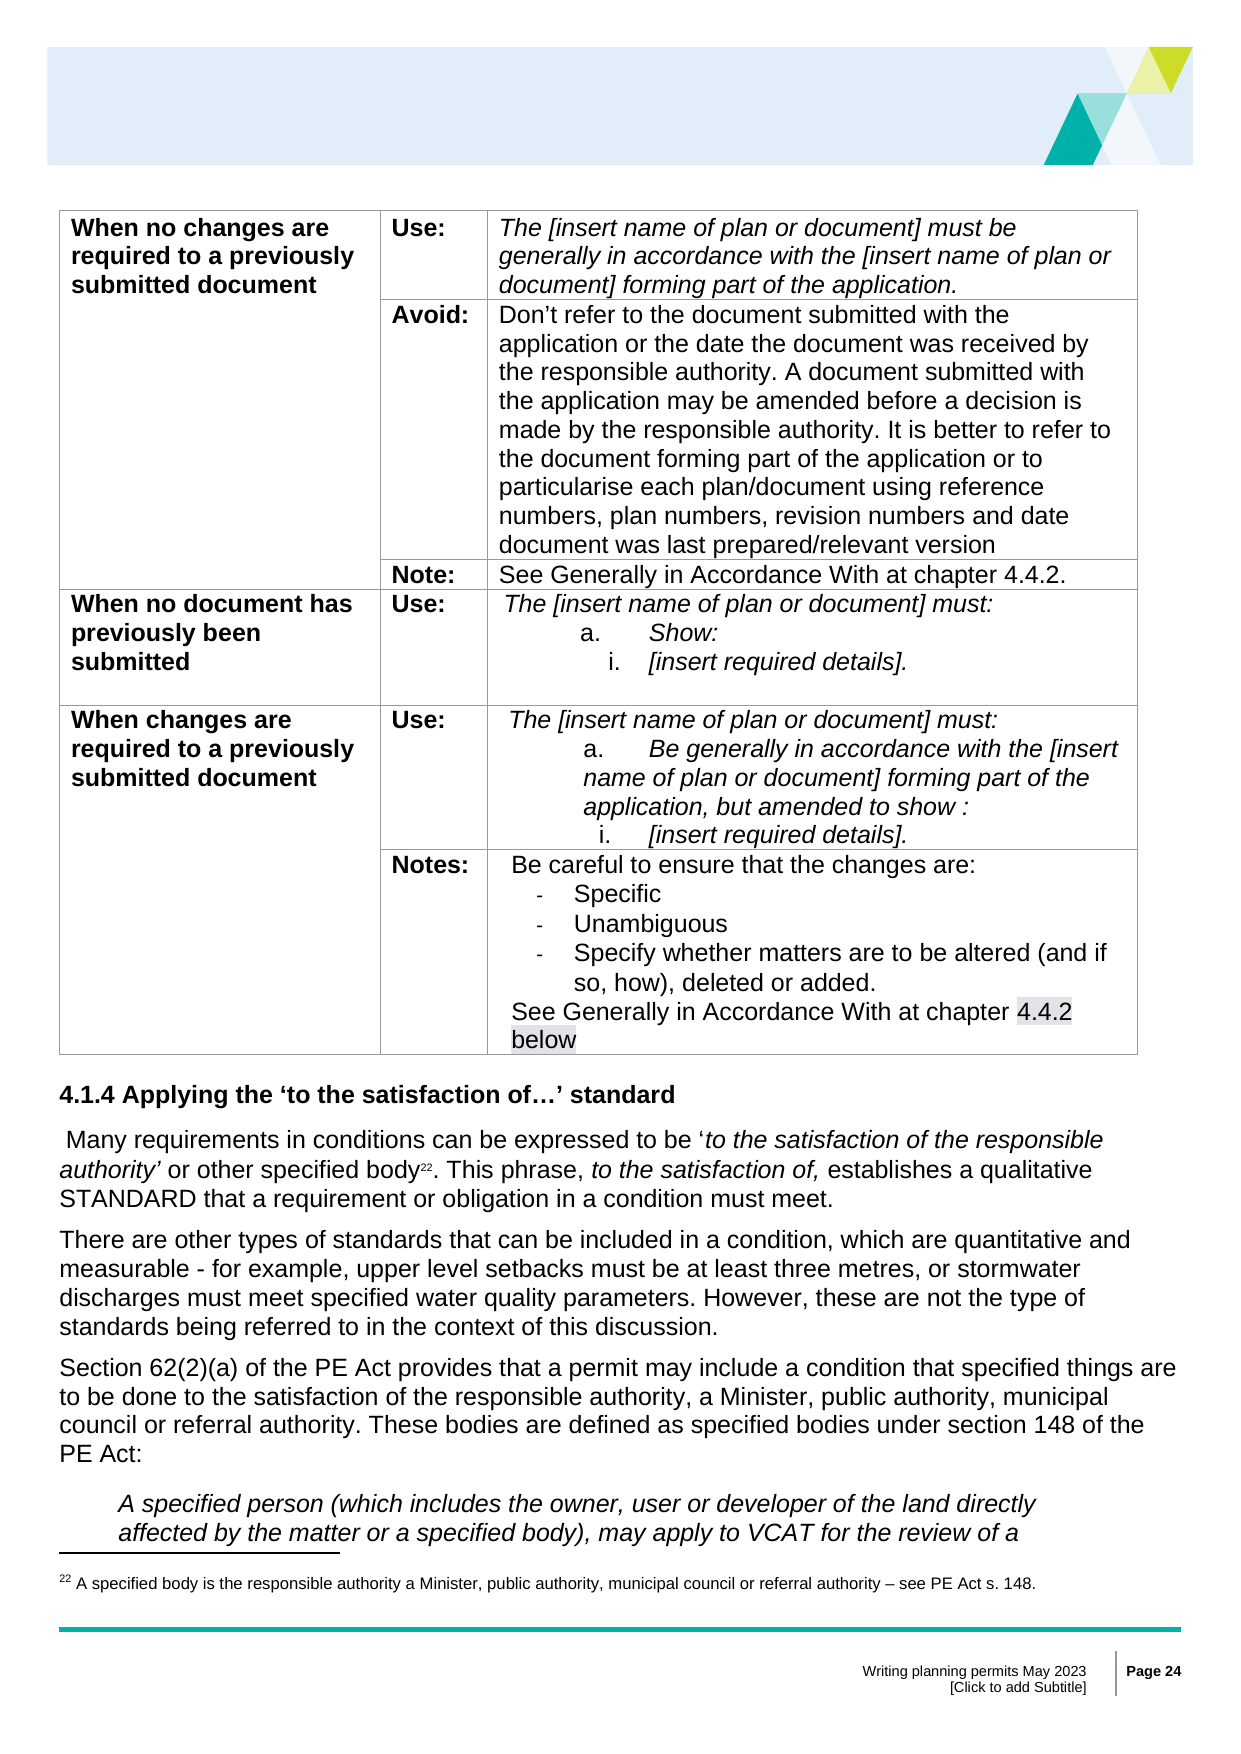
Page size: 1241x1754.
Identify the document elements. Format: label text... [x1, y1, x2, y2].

table_cell Use: [381, 590, 487, 704]
subtitle 4.1.4 Applying the ‘to the satisfaction of…’ standard [59, 1080, 1181, 1109]
table_cell When no changes are required to a previously submitted document [60, 211, 380, 588]
table_cell Be careful to ensure that the changes are: Specific Unambiguous Specify whether matters are to be altered (and if so, how), deleted or added. See Generally in Accordance With at chapter 4.4.2 below [488, 850, 1137, 1054]
table_cell Use: [381, 706, 487, 849]
table_cell When no document has previously been submitted [60, 590, 380, 704]
table_cell Note: [381, 560, 487, 588]
text There are other types of standards that can be included in a condition, which are quantitative and measurable - for example, upper level setbacks must be at least three metres, or stormwater discharges must meet specified water quality parameters. However, these are not the type of standards being referred to in the context of this discussion. [59, 1225, 1181, 1340]
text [118, 1489, 1091, 1546]
table_cell The [insert name of plan or document] must: Show: [insert required details]. [488, 590, 1137, 704]
table_cell Don’t refer to the document submitted with the application or the date the document was received by the responsible authority. A document submitted with the application may be amended before a decision is made by the responsible authority. It is better to refer to the document forming part of the application or to particularise each plan/document using reference numbers, plan numbers, revision numbers and date document was last prepared/relevant version [488, 300, 1137, 559]
table_cell Use: [381, 211, 487, 299]
text Many requirements in conditions can be expressed to be ‘to the satisfaction of the responsible authority’ or other specified body. This phrase, to the satisfaction of, establishes a qualitative STANDARD that a requirement or obligation in a condition must meet. [59, 1121, 1181, 1213]
table_cell The [insert name of plan or document] must: Be generally in accordance with the [insert name of plan or document] forming part of the application, but amended to show : [insert required details]. [488, 706, 1137, 849]
table_cell Avoid: [381, 300, 487, 559]
table_cell When changes are required to a previously submitted document [60, 706, 380, 1054]
table_cell See Generally in Accordance With at chapter 4.4.2. [488, 560, 1137, 588]
text Section 62(2)(a) of the PE Act provides that a permit may include a condition that specified things are to be done to the satisfaction of the responsible authority, a Minister, public authority, municipal council or referral authority. These bodies are defined as specified bodies under section 148 of the PE Act: [59, 1353, 1181, 1468]
table_cell The [insert name of plan or document] must be generally in accordance with the [insert name of plan or document] forming part of the application. [488, 211, 1137, 299]
table_cell Notes: [381, 850, 487, 1054]
